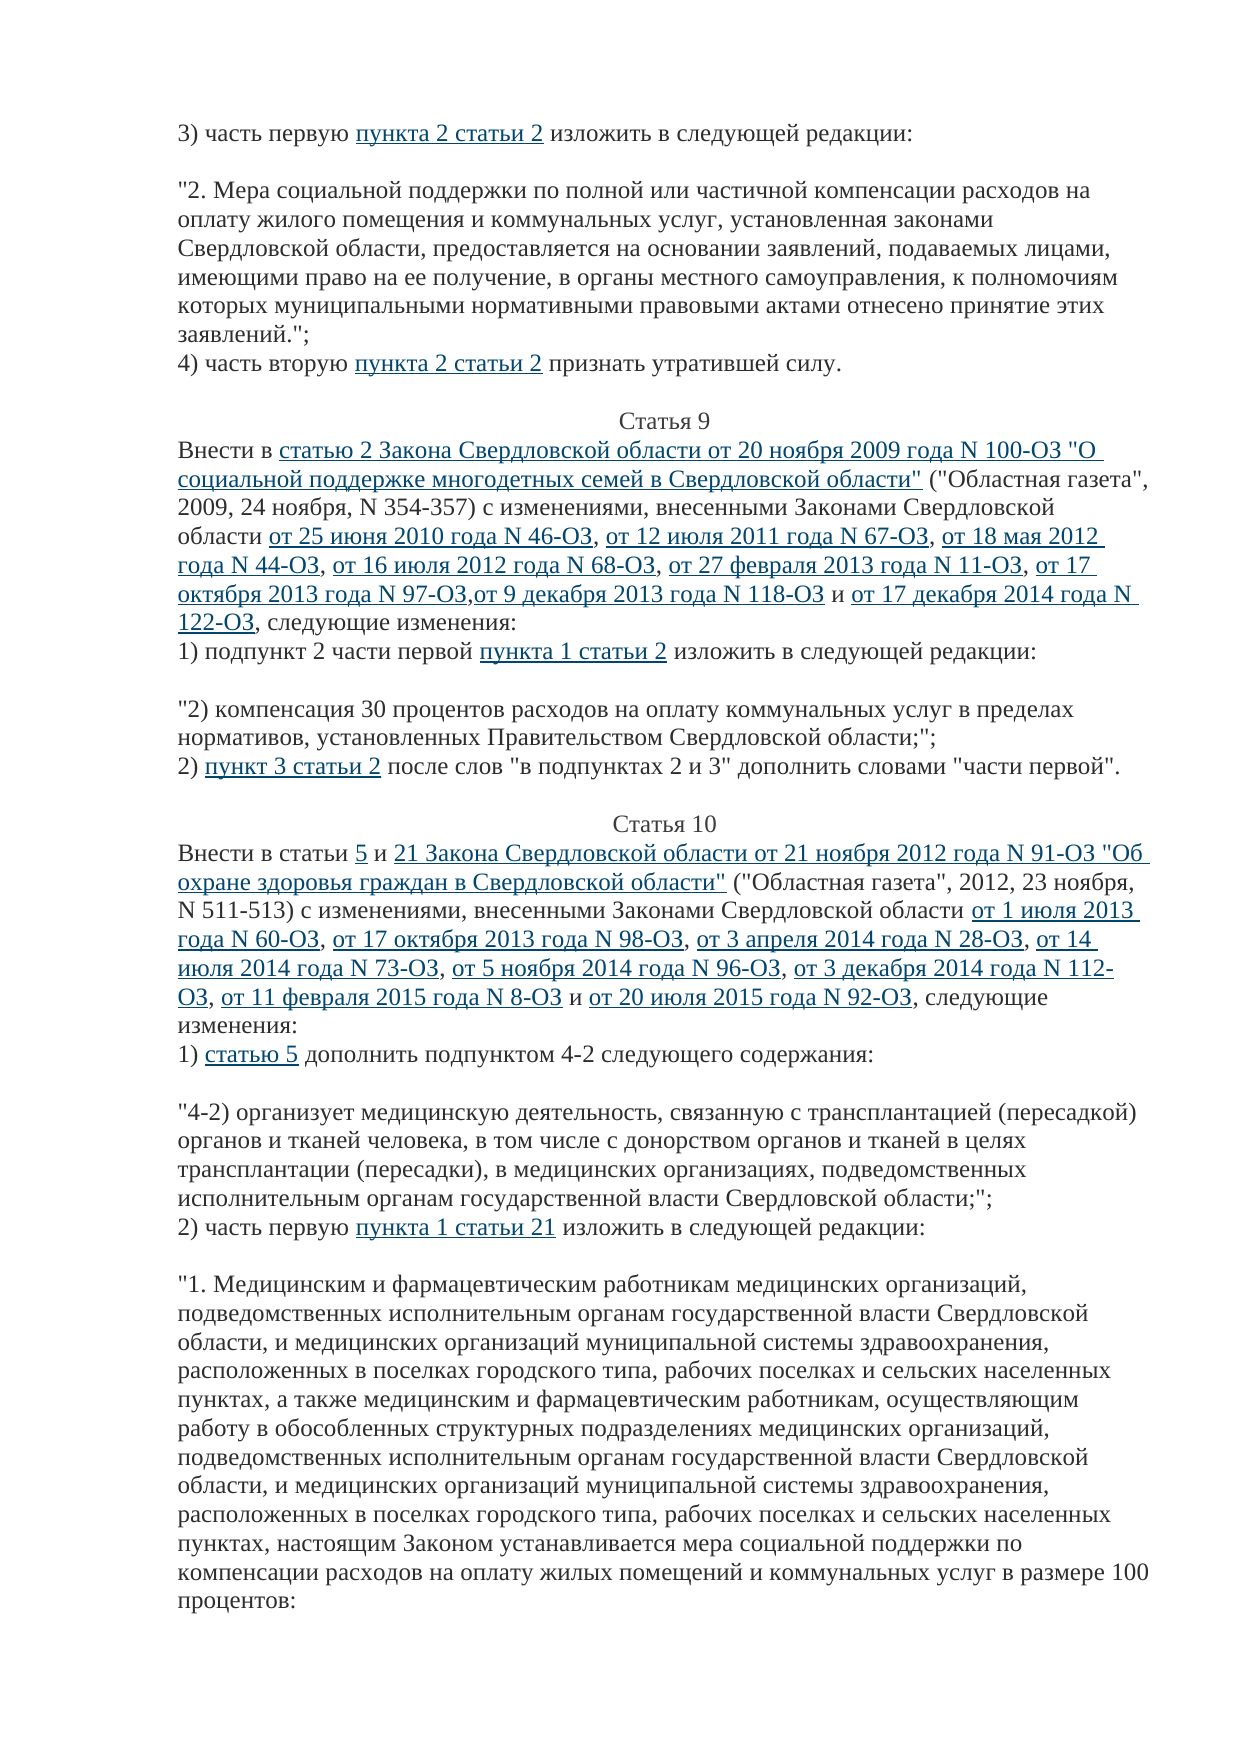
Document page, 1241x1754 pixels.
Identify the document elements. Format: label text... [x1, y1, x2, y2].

text Статья 10 [177, 808, 1152, 838]
text 2) пункт 3 статьи 2 после слов "в подпунктах 2 и 3" дополнить словами "части первой". [177, 751, 1152, 808]
text 3) часть первую пункта 2 статьи 2 изложить в следующей редакции: "2. Мера социальной поддержки по полной или частичной компенсации расходов на оплату жилого помещения и коммунальных услуг, установленная законами Свердловской области, предоставляется на основании заявлений, подаваемых лицами, имеющими право на ее получение, в органы местного самоуправления, к полномочиям которых муниципальными нормативными правовыми актами отнесено принятие этих заявлений."; [177, 118, 1152, 348]
text 4) часть вторую пункта 2 статьи 2 признать утратившей силу. [177, 348, 1152, 405]
text 1) подпункт 2 части первой пункта 1 статьи 2 изложить в следующей редакции: "2) компенсация 30 процентов расходов на оплату коммунальных услуг в пределах нормативов, установленных Правительством Свердловской области;"; [177, 636, 1152, 751]
text Внести в статью 2 Закона Свердловской области от 20 ноября 2009 года N 100-ОЗ "О социальной поддержке многодетных семей в Свердловской области" ("Областная газета", 2009, 24 ноября, N 354-357) с изменениями, внесенными Законами Свердловской области от 25 июня 2010 года N 46-ОЗ, от 12 июля 2011 года N 67-ОЗ, от 18 мая 2012 года N 44-ОЗ, от 16 июля 2012 года N 68-ОЗ, от 27 февраля 2013 года N 11-ОЗ, от 17 октября 2013 года N 97-ОЗ,от 9 декабря 2013 года N 118-ОЗ и от 17 декабря 2014 года N 122-ОЗ, следующие изменения: [177, 435, 1152, 636]
text 1) статью 5 дополнить подпунктом 4-2 следующего содержания: "4-2) организует медицинскую деятельность, связанную с трансплантацией (пересадкой) органов и тканей человека, в том числе с донорством органов и тканей в целях трансплантации (пересадки), в медицинских организациях, подведомственных исполнительным органам государственной власти Свердловской области;"; [177, 1039, 1152, 1212]
text Статья 9 [177, 405, 1152, 435]
text Внести в статьи 5 и 21 Закона Свердловской области от 21 ноября 2012 года N 91-ОЗ "Об охране здоровья граждан в Свердловской области" ("Областная газета", 2012, 23 ноября, N 511-513) с изменениями, внесенными Законами Свердловской области от 1 июля 2013 года N 60-ОЗ, от 17 октября 2013 года N 98-ОЗ, от 3 апреля 2014 года N 28-ОЗ, от 14 июля 2014 года N 73-ОЗ, от 5 ноября 2014 года N 96-ОЗ, от 3 декабря 2014 года N 112-ОЗ, от 11 февраля 2015 года N 8-ОЗ и от 20 июля 2015 года N 92-ОЗ, следующие изменения: [177, 838, 1152, 1039]
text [177, 1212, 1152, 1614]
